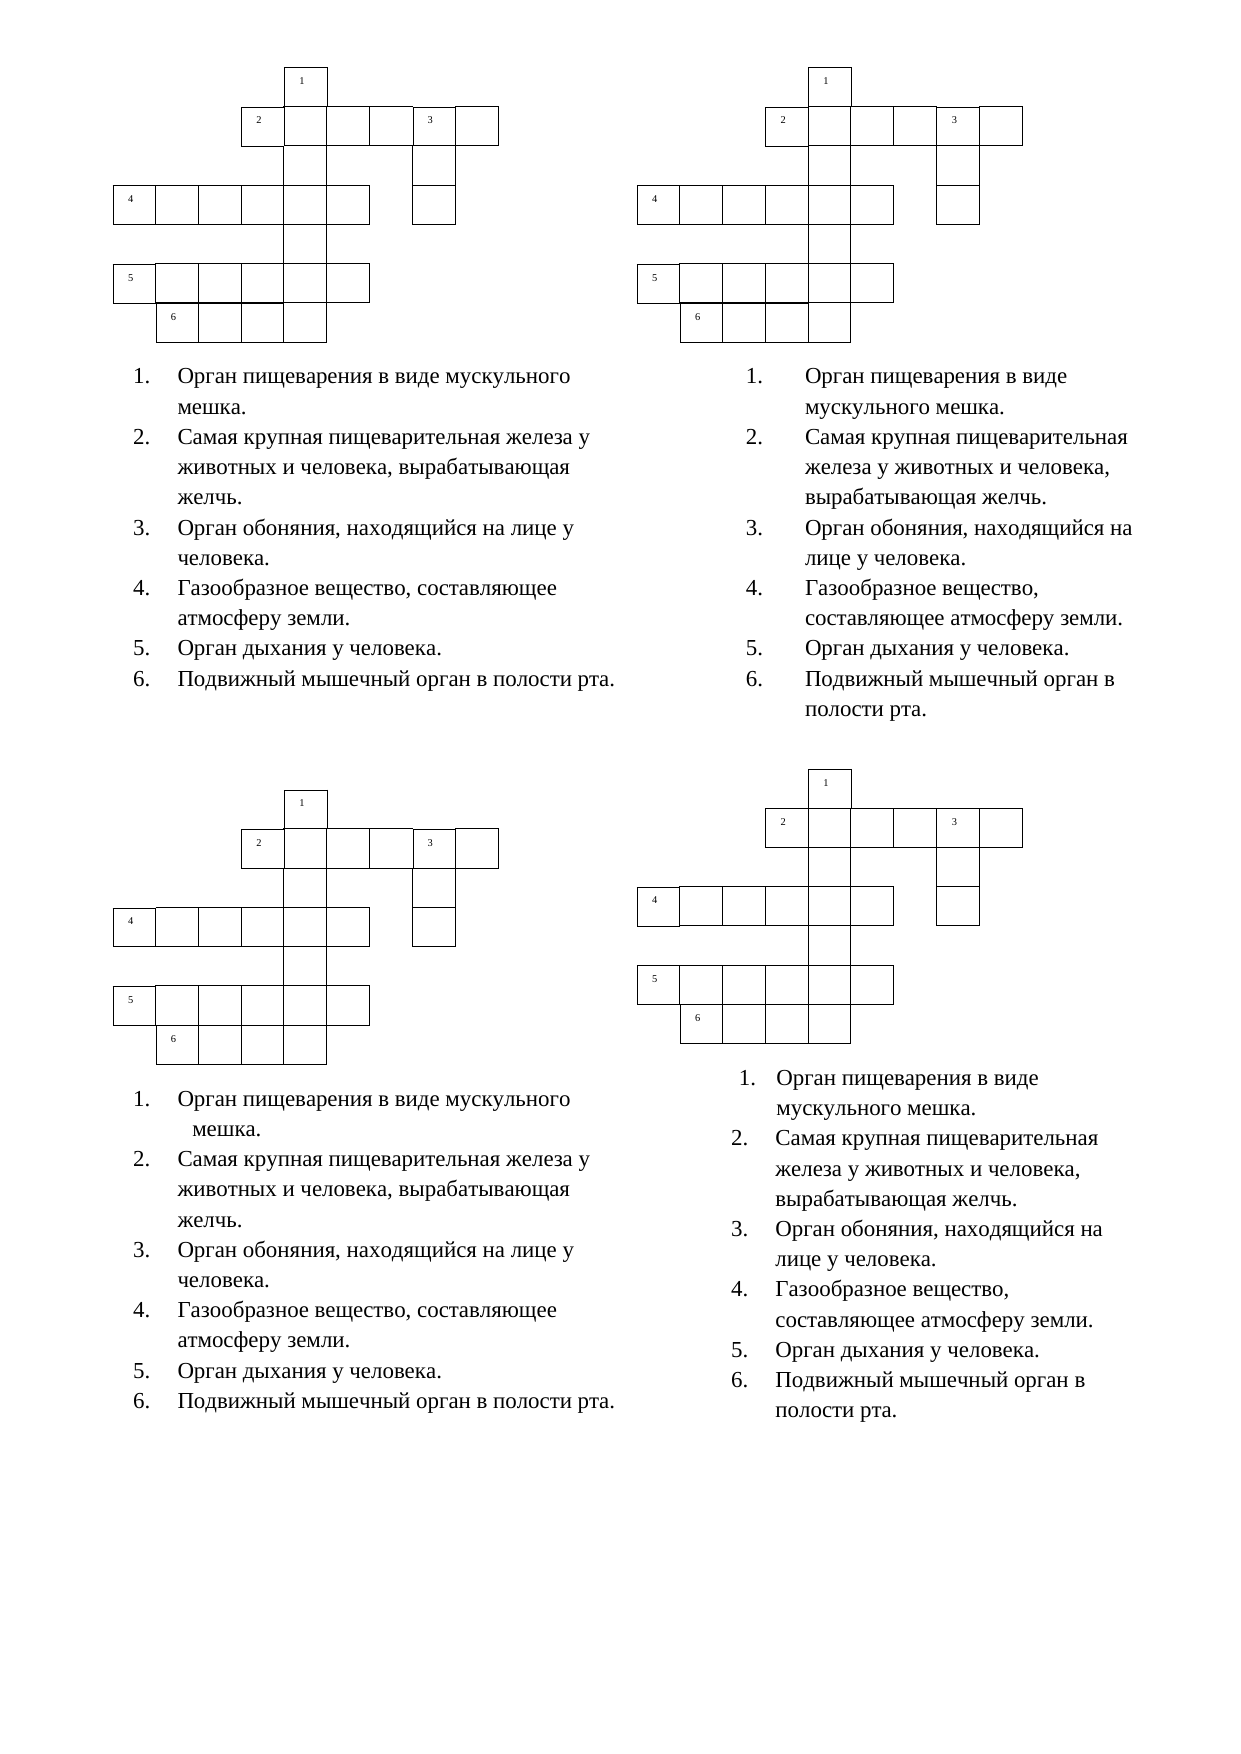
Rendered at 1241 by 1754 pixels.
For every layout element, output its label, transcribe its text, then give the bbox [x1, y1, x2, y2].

list Орган обоняния, находящийся на лице у человека. [731, 1215, 1152, 1272]
list Подвижный мышечный орган в полости рта. [731, 1366, 1152, 1423]
list Самая крупная пищеварительная железа у животных и человека, вырабатывающая желчь. [731, 1124, 1152, 1211]
list Орган пищеварения в виде мускульного мешка. [133, 362, 627, 419]
list Газообразное вещество, составляющее атмосферу земли. [133, 1296, 627, 1353]
list Орган пищеварения в виде мускульного мешка. [739, 1064, 1152, 1121]
list Орган дыхания у человека. [133, 634, 627, 661]
list Орган дыхания у человека. [133, 1357, 627, 1383]
list Орган обоняния, находящийся на лице у человека. [133, 1236, 627, 1292]
list Орган пищеварения в виде мускульного мешка. [133, 1085, 627, 1141]
list Газообразное вещество, составляющее атмосферу земли. [746, 574, 1152, 631]
list Орган дыхания у человека. [731, 1336, 1152, 1362]
list Орган дыхания у человека. [746, 634, 1152, 661]
list Газообразное вещество, составляющее атмосферу земли. [133, 574, 627, 631]
list Самая крупная пищеварительная железа у животных и человека, вырабатывающая желчь. [746, 423, 1152, 510]
list Подвижный мышечный орган в полости рта. [746, 664, 1152, 721]
list Орган обоняния, находящийся на лице у человека. [746, 513, 1152, 570]
list Подвижный мышечный орган в полости рта. [133, 664, 627, 691]
list Самая крупная пищеварительная железа у животных и человека, вырабатывающая желчь. [133, 423, 627, 510]
list Самая крупная пищеварительная железа у животных и человека, вырабатывающая желчь. [133, 1145, 627, 1232]
list Орган обоняния, находящийся на лице у человека. [133, 513, 627, 570]
list Орган пищеварения в виде мускульного мешка. [746, 362, 1152, 419]
list Подвижный мышечный орган в полости рта. [133, 1387, 627, 1413]
list Газообразное вещество, составляющее атмосферу земли. [731, 1275, 1152, 1332]
